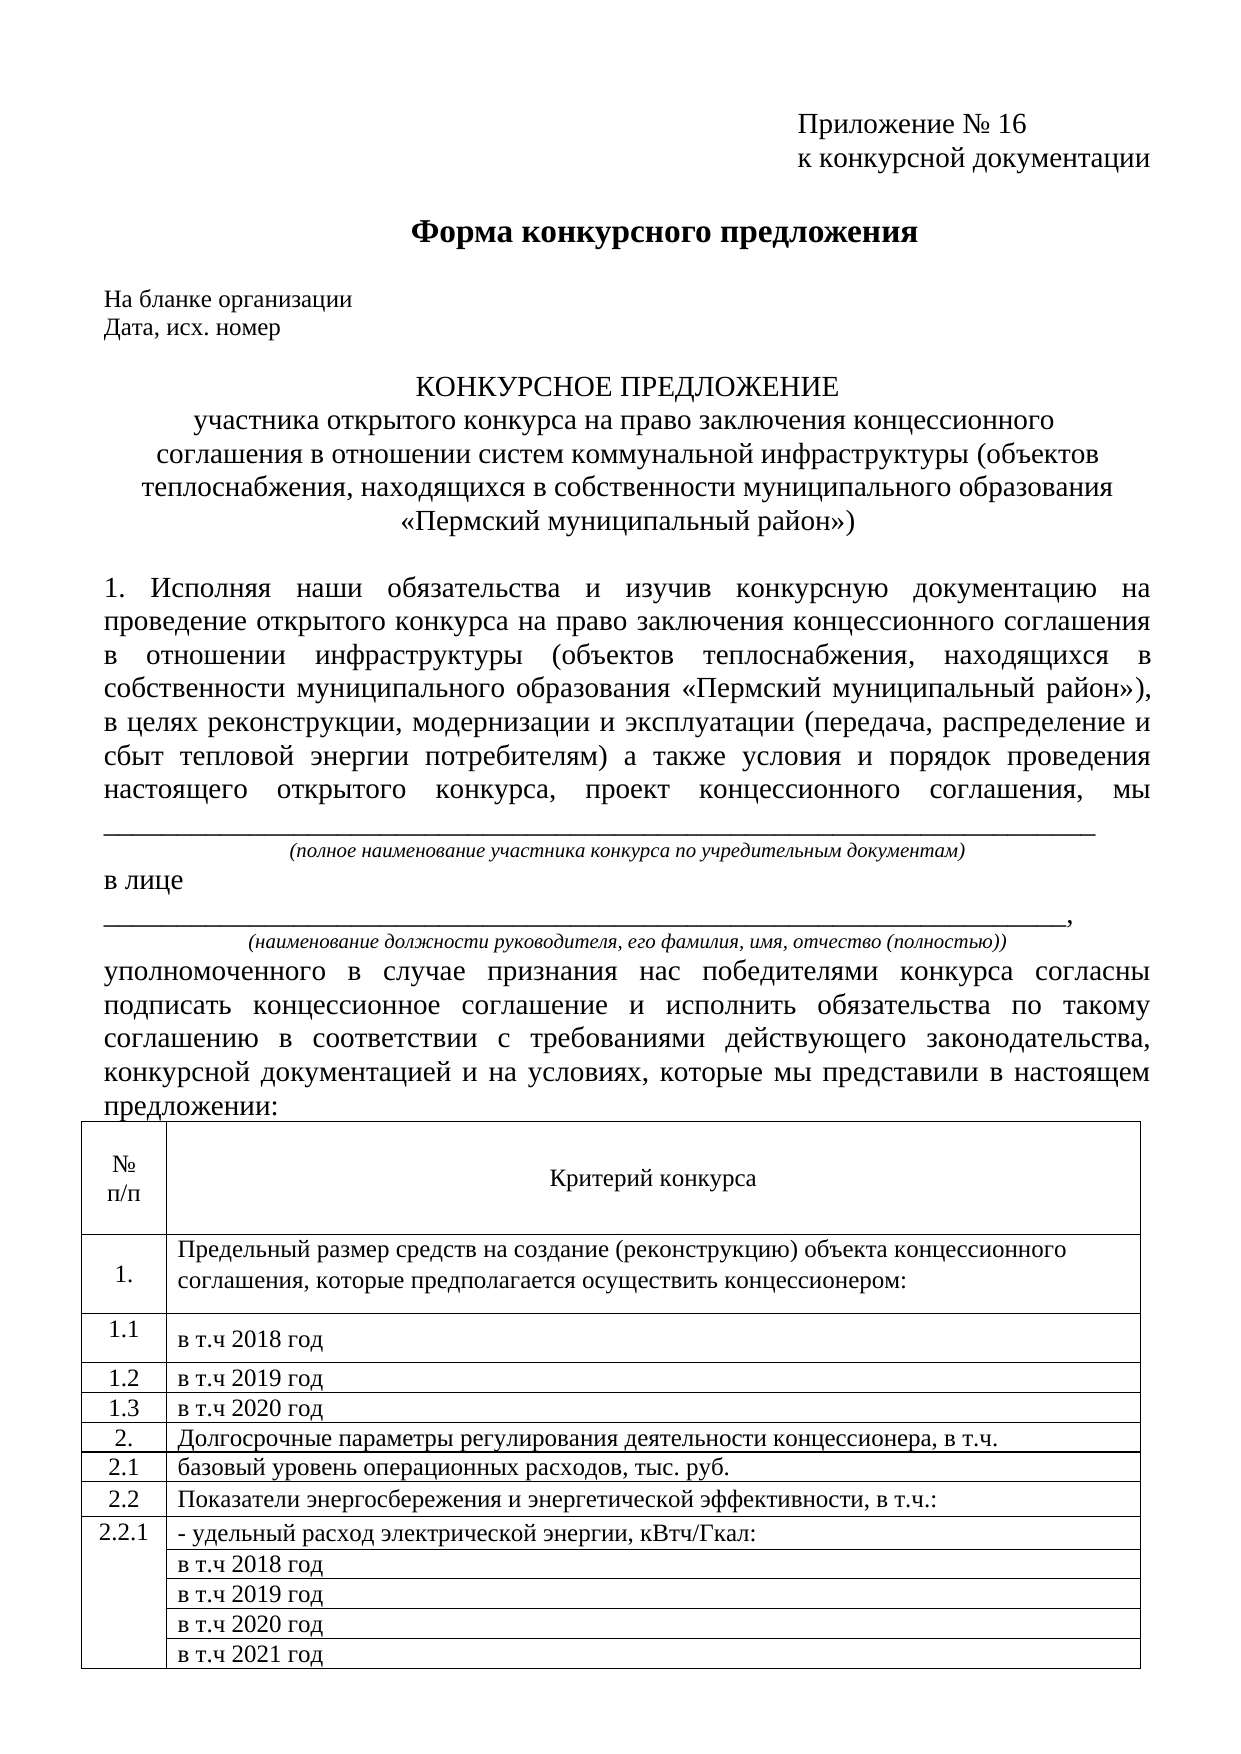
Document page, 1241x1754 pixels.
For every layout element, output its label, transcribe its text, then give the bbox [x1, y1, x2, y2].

table_cell 1.1 [82, 1314, 166, 1362]
text уполномоченного в случае признания нас победителями конкурса согласны подписать концессионное соглашение и исполнить обязательства по такому соглашению в соответствии с требованиями действующего законодательства, конкурсной документацией и на условиях, которые мы представили в настоящем предложении: [103, 953, 1152, 1121]
table_cell в т.ч 2018 год [167, 1314, 1140, 1362]
table_cell 1.3 [82, 1393, 166, 1422]
table_cell в т.ч 2020 год [167, 1609, 1140, 1638]
table_cell Долгосрочные параметры регулирования деятельности концессионера, в т.ч. [167, 1423, 1140, 1451]
table_cell - удельный расход электрической энергии, кВтч/Гкал: [167, 1517, 1140, 1548]
table_cell 2.2.1 [82, 1517, 166, 1668]
table_cell базовый уровень операционных расходов, тыс. руб. [167, 1453, 1140, 1481]
text к конкурсной документации [783, 140, 1152, 173]
table_cell 2.1 [82, 1453, 166, 1481]
text Форма конкурсного предложения [103, 212, 1152, 250]
table_cell Предельный размер средств на создание (реконструкцию) объекта концессионного соглашения, которые предполагается осуществить концессионером: [167, 1235, 1140, 1313]
table_cell в т.ч 2019 год [167, 1579, 1140, 1608]
text в лице __________________________________________________________________, [103, 862, 1152, 929]
table_cell Показатели энергосбережения и энергетической эффективности, в т.ч.: [167, 1482, 1140, 1516]
text (полное наименование участника конкурса по учредительным документам) [103, 838, 1152, 862]
text 1. Исполняя наши обязательства и изучив конкурсную документацию на проведение открытого конкурса на право заключения концессионного соглашения в отношении инфраструктуры (объектов теплоснабжения, находящихся в собственности муниципального образования «Пермский муниципальный район»), в целях реконструкции, модернизации и эксплуатации (передача, распределение и сбыт тепловой энергии потребителям) а также условия и порядок проведения настоящего открытого конкурса, проект концессионного соглашения, мы ____________________________________________________________________ [103, 570, 1152, 838]
table_cell в т.ч 2021 год [167, 1639, 1140, 1668]
table_cell 1.2 [82, 1363, 166, 1392]
text (наименование должности руководителя, его фамилия, имя, отчество (полностью)) [103, 929, 1152, 953]
text Дата, исх. номер [103, 312, 1152, 341]
table_cell 2.2 [82, 1482, 166, 1516]
table_cell 1. [82, 1235, 166, 1313]
text На бланке организации [103, 284, 1152, 312]
text участника открытого конкурса на право заключения концессионного соглашения в отношении систем коммунальной инфраструктуры (объектов теплоснабжения, находящихся в собственности муниципального образования «Пермский муниципальный район») [103, 402, 1152, 536]
table_cell в т.ч 2020 год [167, 1393, 1140, 1422]
table_cell в т.ч 2018 год [167, 1550, 1140, 1578]
table_header Критерий конкурса [167, 1122, 1140, 1233]
table_cell 2. [82, 1423, 166, 1451]
text КОНКУРСНОЕ ПРЕДЛОЖЕНИЕ [103, 369, 1152, 402]
table_cell в т.ч 2019 год [167, 1363, 1140, 1392]
text Приложение № 16 [797, 106, 1152, 140]
table_header № п/п [82, 1122, 166, 1233]
